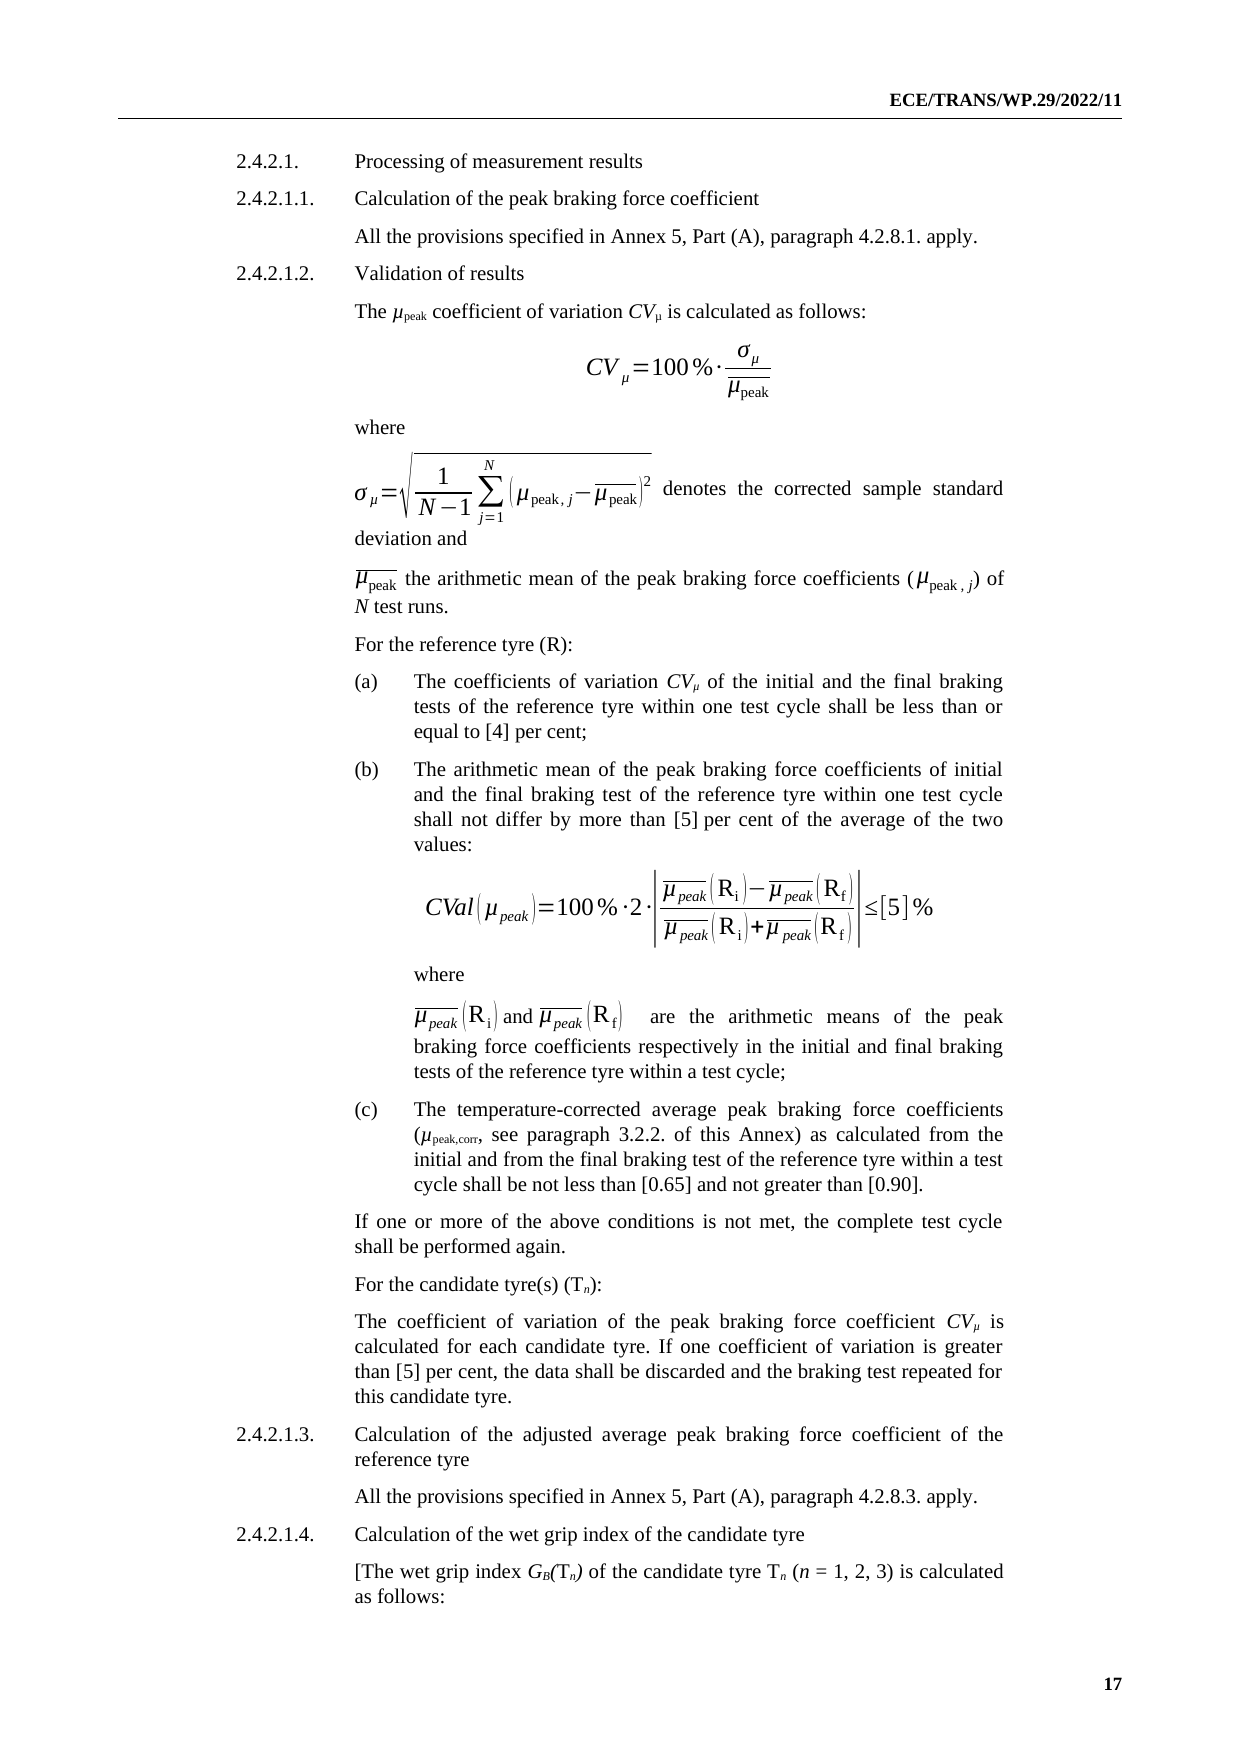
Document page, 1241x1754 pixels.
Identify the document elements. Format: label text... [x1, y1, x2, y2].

text The µpeak coefficient of variation CVµ is calculated as follows: [236, 298, 1004, 323]
text For the reference tyre (R): [236, 631, 1004, 656]
text 2.4.2.1. Processing of measurement results [236, 148, 1004, 173]
text denotes the corrected sample standard deviation and [354, 452, 1004, 549]
text [The wet grip index GB(Tn) of the candidate tyre Tn (n = 1, 2, 3) is calculated as follows: [236, 1558, 1004, 1608]
text The coefficient of variation of the peak braking force coefficient CVµ is calculated for each candidate tyre. If one coefficient of variation is greater than [5] per cent, the data shall be discarded and the braking test repeated for this candidate tyre. [236, 1308, 1004, 1408]
text the arithmetic mean of the peak braking force coefficients () of N test runs. [354, 562, 1004, 618]
text (b) The arithmetic mean of the peak braking force coefficients of initial and the final braking test of the reference tyre within one test cycle shall not differ by more than [5] per cent of the average of the two values: [354, 756, 1004, 856]
text For the candidate tyre(s) (Tn): [236, 1271, 1004, 1296]
text All the provisions specified in Annex 5, Part (A), paragraph 4.2.8.1. apply. [354, 223, 1004, 248]
text 2.4.2.1.4. Calculation of the wet grip index of the candidate tyre [236, 1521, 1004, 1546]
text If one or more of the above conditions is not met, the complete test cycle shall be performed again. [354, 1208, 1004, 1258]
text where [354, 414, 1004, 439]
text All the provisions specified in Annex 5, Part (A), paragraph 4.2.8.3. apply. [354, 1483, 1004, 1508]
text and are the arithmetic means of the peak braking force coefficients respectively in the initial and final braking tests of the reference tyre within a test cycle; [413, 999, 1004, 1083]
text (c) The temperature-corrected average peak braking force coefficients (µpeak,corr, see paragraph 3.2.2. of this Annex) as calculated from the initial and from the final braking test of the reference tyre within a test cycle shall be not less than [0.65] and not greater than [0.90]. [354, 1096, 1004, 1196]
text 2.4.2.1.1. Calculation of the peak braking force coefficient [236, 185, 1004, 210]
text 2.4.2.1.2. Validation of results [236, 260, 1004, 285]
text 2.4.2.1.3. Calculation of the adjusted average peak braking force coefficient of the reference tyre [236, 1421, 1004, 1471]
text (a) The coefficients of variation CVμ of the initial and the final braking tests of the reference tyre within one test cycle shall be less than or equal to [4] per cent; [354, 668, 1004, 743]
text where [413, 961, 1004, 986]
